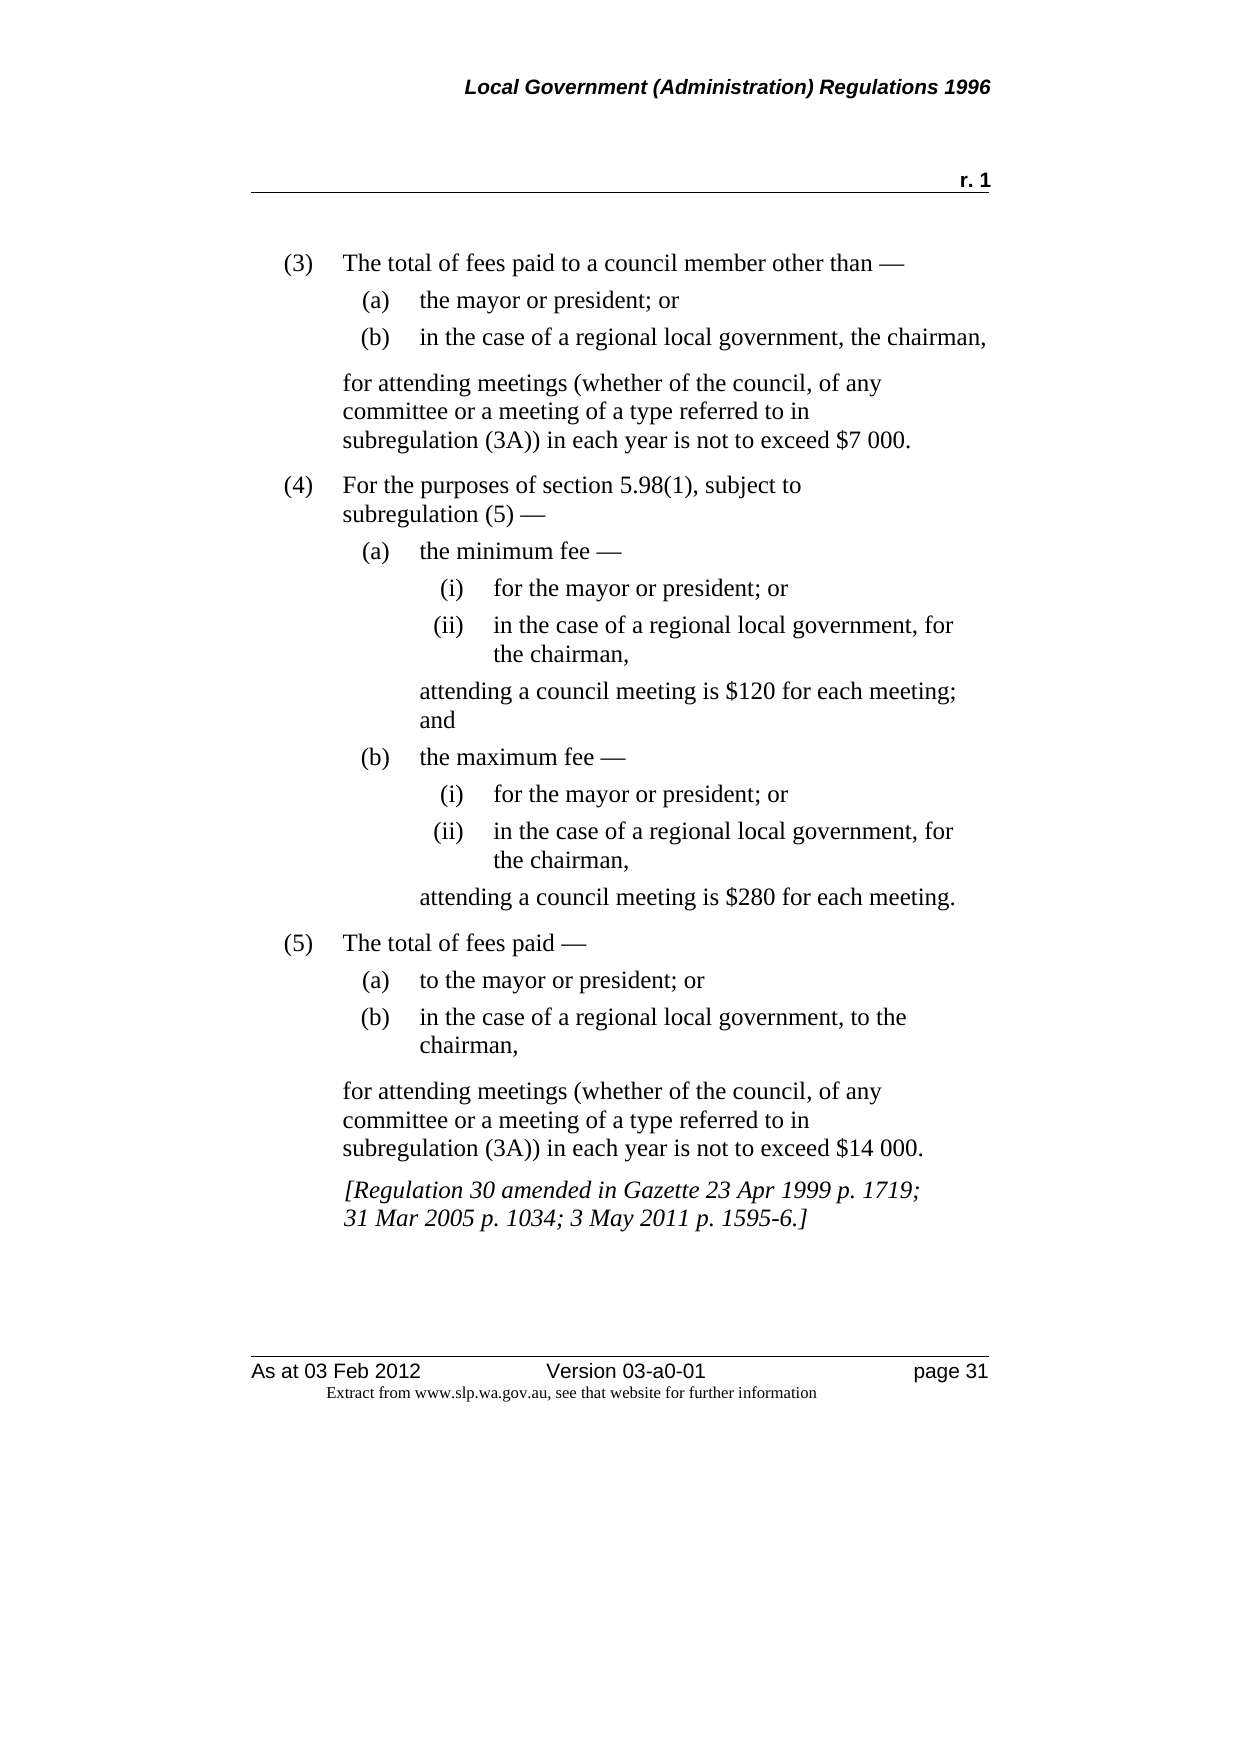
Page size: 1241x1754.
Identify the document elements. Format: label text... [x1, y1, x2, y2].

text for attending meetings (whether of the council, of any committee or a meeting of a type referred to in subregulation (3A)) in each year is not to exceed $14 000. [251, 1076, 989, 1162]
text for attending meetings (whether of the council, of any committee or a meeting of a type referred to in subregulation (3A)) in each year is not to exceed $7 000. [251, 368, 989, 454]
text attending a council meeting is $280 for each meeting. [251, 882, 989, 911]
text (a) the mayor or president; or [251, 285, 989, 314]
text (i) for the mayor or president; or [251, 573, 989, 602]
text (a) the minimum fee — [251, 536, 989, 565]
text (b) the maximum fee — [251, 742, 989, 771]
text (4) For the purposes of section 5.98(1), subject to subregulation (5) — [251, 471, 989, 528]
text (b) in the case of a regional local government, the chairman, [251, 322, 989, 351]
text (ii) in the case of a regional local government, for the chairman, [251, 816, 989, 874]
text (5) The total of fees paid — [251, 928, 989, 956]
text [Regulation 30 amended in Gazette 23 Apr 1999 p. 1719; 31 Mar 2005 p. 1034; 3 May 2011 p. 1595-6.] [251, 1175, 989, 1232]
text attending a council meeting is $120 for each meeting; and [251, 676, 989, 734]
text (3) The total of fees paid to a council member other than — [251, 248, 989, 277]
text (ii) in the case of a regional local government, for the chairman, [251, 611, 989, 668]
text (i) for the mayor or president; or [251, 779, 989, 808]
text (b) in the case of a regional local government, to the chairman, [251, 1002, 989, 1059]
text (a) to the mayor or president; or [251, 965, 989, 993]
